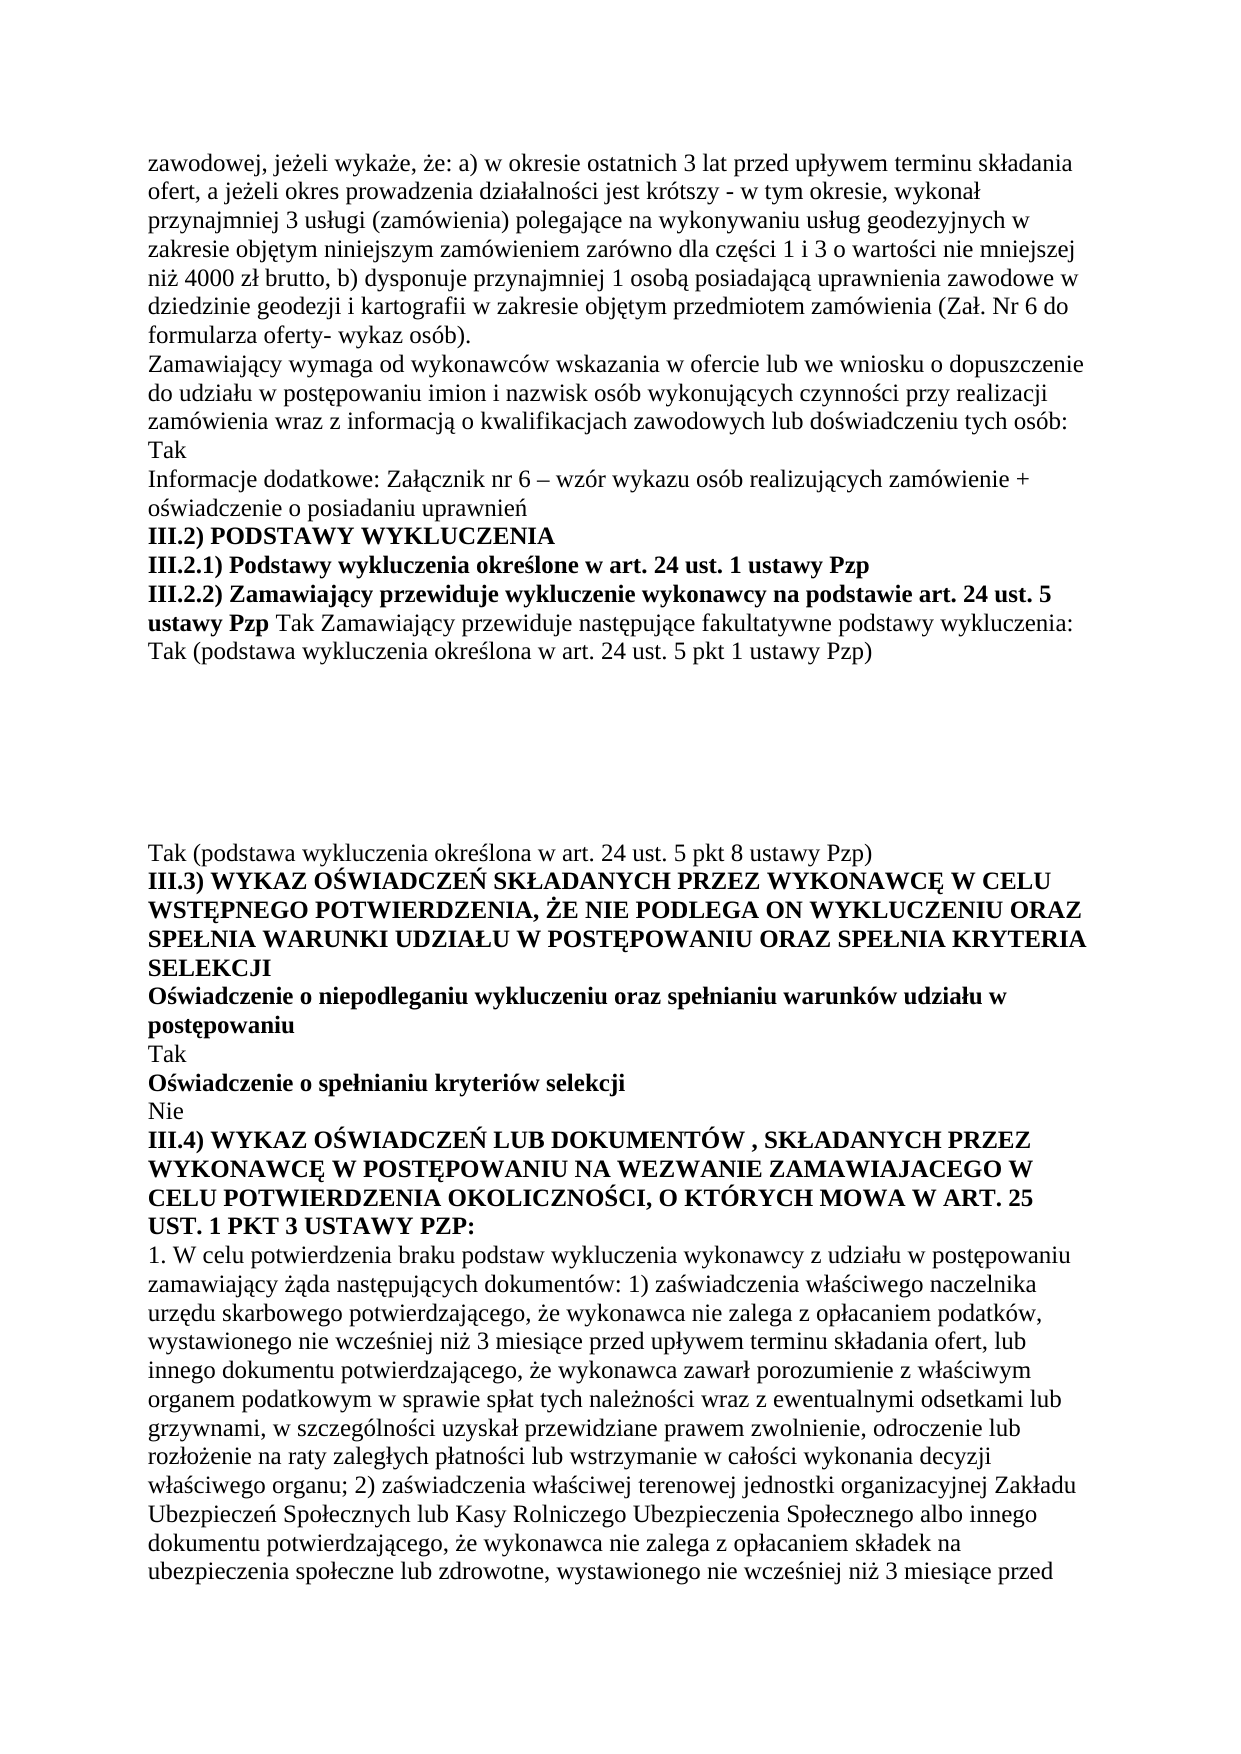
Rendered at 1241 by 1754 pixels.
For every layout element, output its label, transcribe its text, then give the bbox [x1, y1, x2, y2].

text III.3) WYKAZ OŚWIADCZEŃ SKŁADANYCH PRZEZ WYKONAWCĘ W CELU WSTĘPNEGO POTWIERDZENIA, ŻE NIE PODLEGA ON WYKLUCZENIU ORAZ SPEŁNIA WARUNKI UDZIAŁU W POSTĘPOWANIU ORAZ SPEŁNIA KRYTERIA SELEKCJI [148, 866, 1093, 981]
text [148, 148, 1093, 521]
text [148, 1240, 1093, 1585]
text III.2) PODSTAWY WYKLUCZENIA [148, 521, 1093, 550]
text III.2.1) Podstawy wykluczenia określone w art. 24 ust. 1 ustawy Pzp III.2.2) Zamawiający przewiduje wykluczenie wykonawcy na podstawie art. 24 ust. 5 ustawy Pzp Tak Zamawiający przewiduje następujące fakultatywne podstawy wykluczenia: Tak (podstawa wykluczenia określona w art. 24 ust. 5 pkt 1 ustawy Pzp) Tak (podstawa wykluczenia określona w art. 24 ust. 5 pkt 8 ustawy Pzp) [148, 550, 1093, 866]
text Oświadczenie o niepodleganiu wykluczeniu oraz spełnianiu warunków udziału w postępowaniu Tak Oświadczenie o spełnianiu kryteriów selekcji Nie [148, 981, 1093, 1125]
text III.4) WYKAZ OŚWIADCZEŃ LUB DOKUMENTÓW , SKŁADANYCH PRZEZ WYKONAWCĘ W POSTĘPOWANIU NA WEZWANIE ZAMAWIAJACEGO W CELU POTWIERDZENIA OKOLICZNOŚCI, O KTÓRYCH MOWA W ART. 25 UST. 1 PKT 3 USTAWY PZP: [148, 1125, 1093, 1240]
